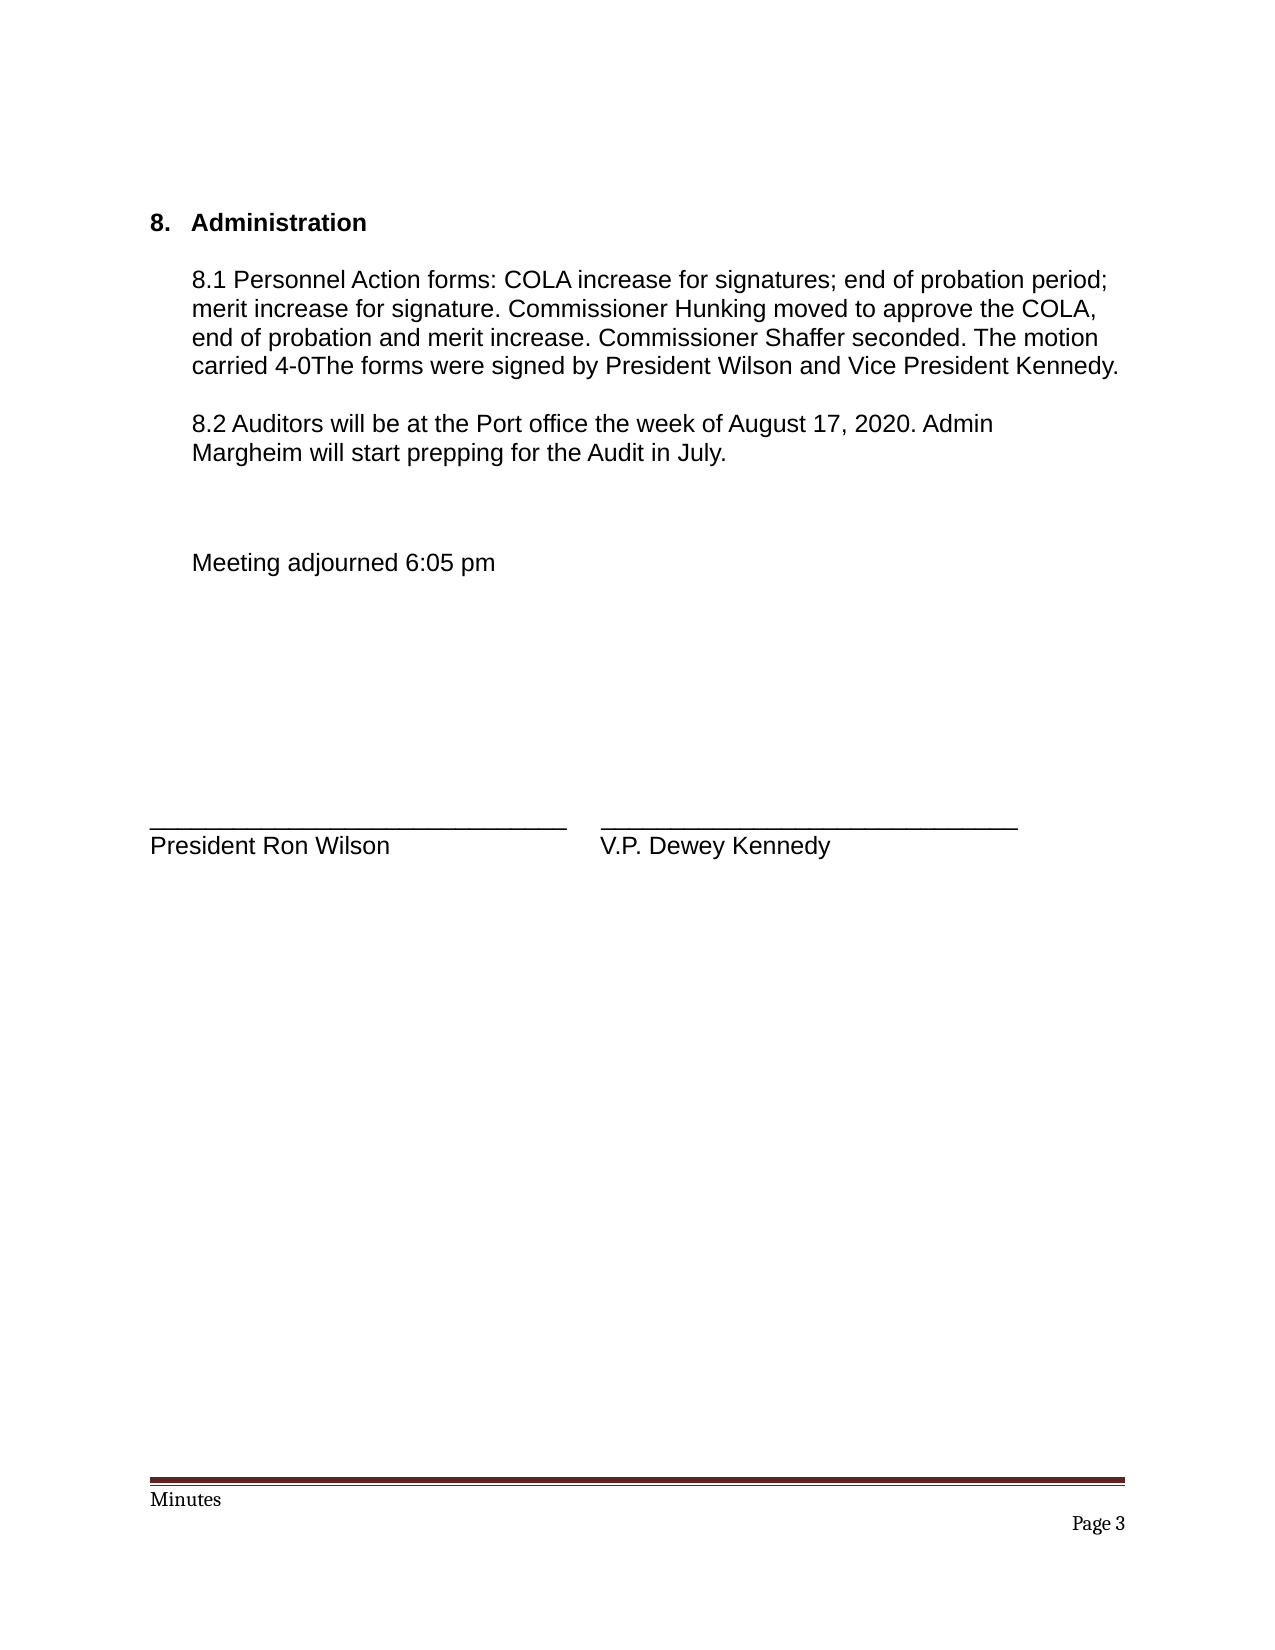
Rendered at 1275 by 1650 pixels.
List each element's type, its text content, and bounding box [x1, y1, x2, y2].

text 8.1 Personnel Action forms: COLA increase for signatures; end of probation period; [150, 265, 1125, 294]
text 8.2 Auditors will be at the Port office the week of August 17, 2020. Admin [150, 409, 1125, 437]
text President Ron Wilson V.P. Dewey Kennedy [150, 831, 1125, 859]
text ______________________________ ______________________________ [150, 802, 1125, 831]
text merit increase for signature. Commissioner Hunking moved to approve the COLA, [150, 294, 1125, 322]
text end of probation and merit increase. Commissioner Shaffer seconded. The motion [150, 322, 1125, 351]
text Margheim will start prepping for the Audit in July. [150, 437, 1125, 466]
text carried 4-0The forms were signed by President Wilson and Vice President Kennedy. [150, 351, 1125, 380]
text 8. Administration [150, 207, 1125, 236]
text Meeting adjourned 6:05 pm [150, 548, 1125, 577]
